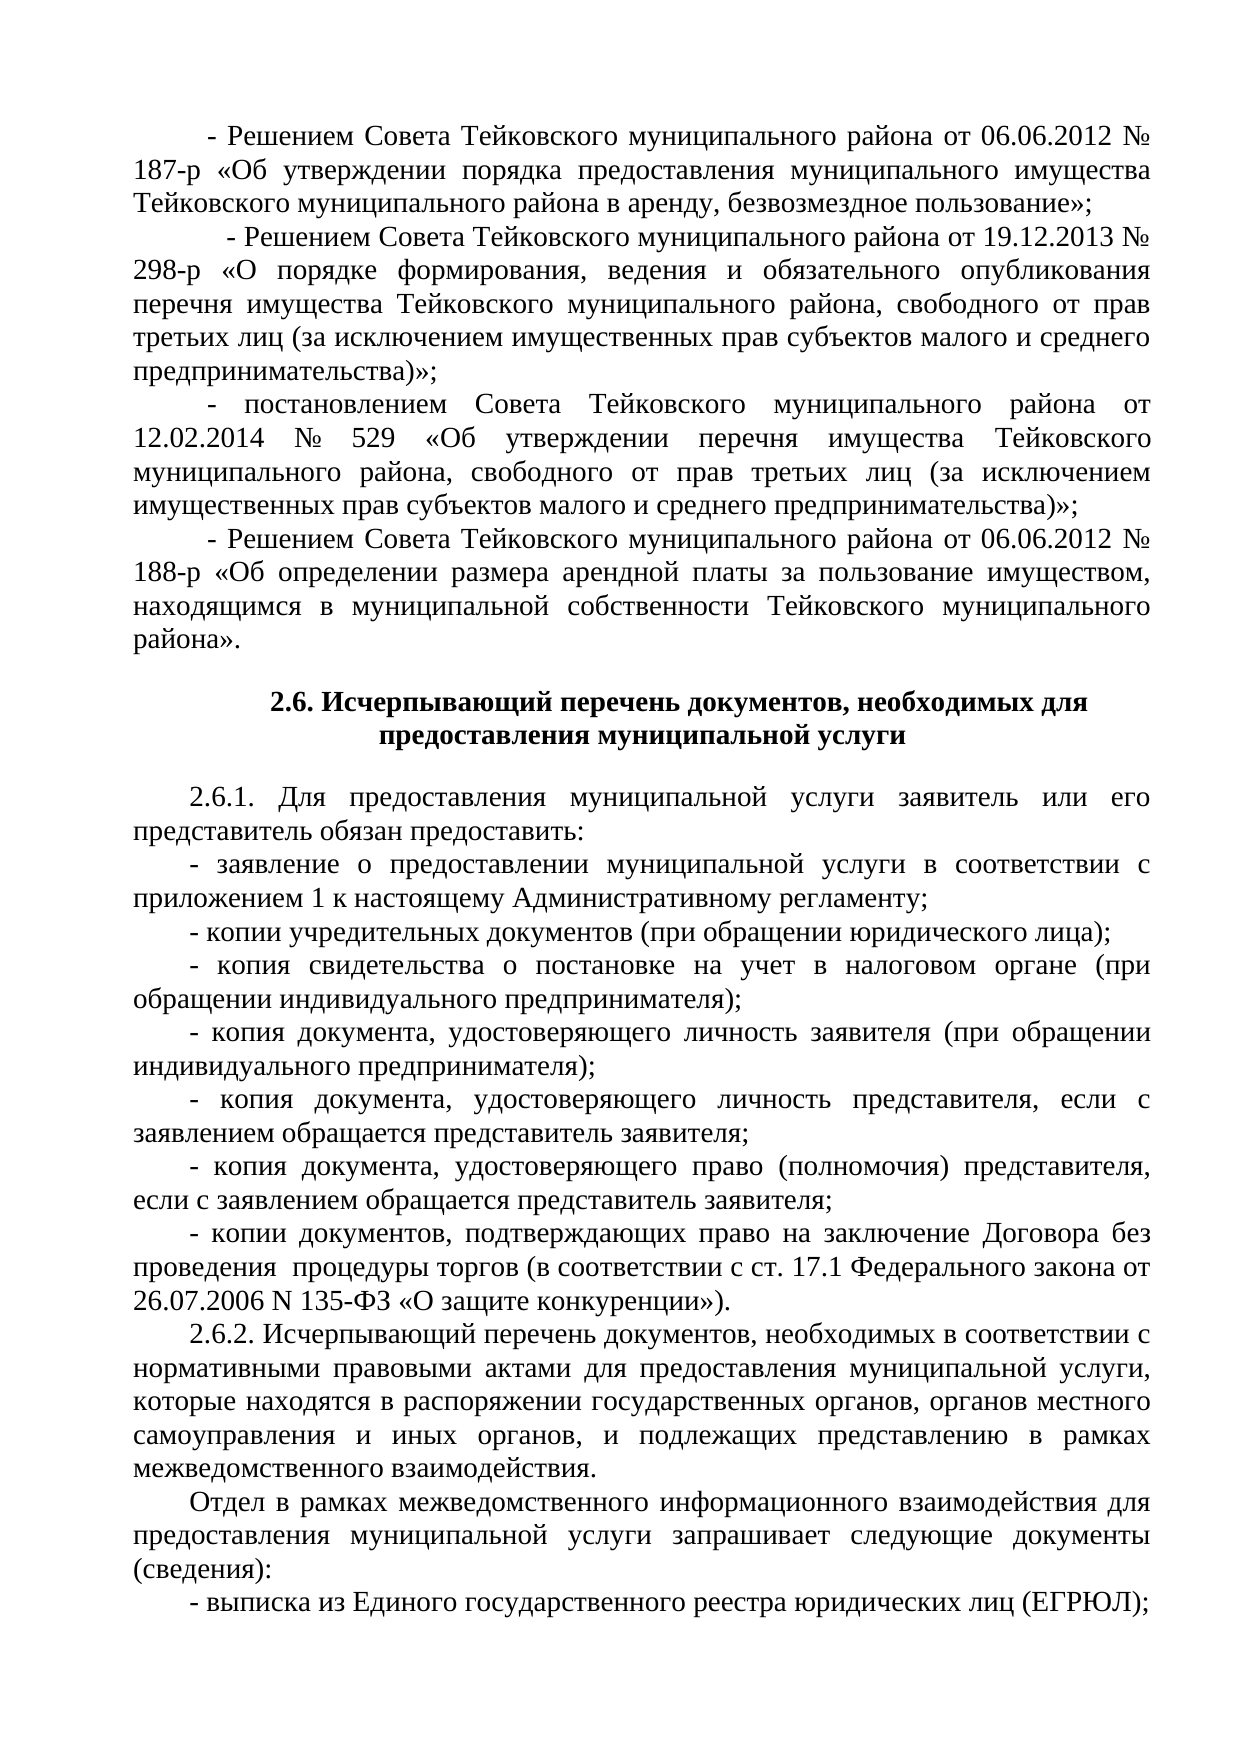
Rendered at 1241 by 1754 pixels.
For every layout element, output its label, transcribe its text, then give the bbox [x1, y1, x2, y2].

text - копии документов, подтверждающих право на заключение Договора без проведения процедуры торгов (в соответствии с ст. 17.1 Федерального закона от 26.07.2006 N 135-ФЗ «О защите конкуренции»). [133, 1216, 1152, 1316]
text - Решением Совета Тейковского муниципального района от 06.06.2012 № 187-р «Об утверждении порядка предоставления муниципального имущества Тейковского муниципального района в аренду, безвозмездное пользование»; [133, 118, 1152, 219]
text Отдел в рамках межведомственного информационного взаимодействия для предоставления муниципальной услуги запрашивает следующие документы (сведения): [133, 1484, 1152, 1584]
text 2.6. Исчерпывающий перечень документов, необходимых для предоставления муниципальной услуги [133, 684, 1152, 751]
text - копия документа, удостоверяющего право (полномочия) представителя, если с заявлением обращается представитель заявителя; [133, 1148, 1152, 1216]
text 2.6.1. Для предоставления муниципальной услуги заявитель или его представитель обязан предоставить: [133, 779, 1152, 847]
text - заявление о предоставлении муниципальной услуги в соответствии с приложением 1 к настоящему Административному регламенту; [133, 847, 1152, 914]
text - копии учредительных документов (при обращении юридического лица); [133, 914, 1152, 947]
text - Решением Совета Тейковского муниципального района от 06.06.2012 № 188-р «Об определении размера арендной платы за пользование имуществом, находящимся в муниципальной собственности Тейковского муниципального района». [133, 521, 1152, 655]
text - копия документа, удостоверяющего личность представителя, если с заявлением обращается представитель заявителя; [133, 1081, 1152, 1148]
text - постановлением Совета Тейковского муниципального района от 12.02.2014 № 529 «Об утверждении перечня имущества Тейковского муниципального района, свободного от прав третьих лиц (за исключением имущественных прав субъектов малого и среднего предпринимательства)»; [133, 387, 1152, 521]
text 2.6.2. Исчерпывающий перечень документов, необходимых в соответствии с нормативными правовыми актами для предоставления муниципальной услуги, которые находятся в распоряжении государственных органов, органов местного самоуправления и иных органов, и подлежащих представлению в рамках межведомственного взаимодействия. [133, 1316, 1152, 1484]
text - Решением Совета Тейковского муниципального района от 19.12.2013 № 298-р «О порядке формирования, ведения и обязательного опубликования перечня имущества Тейковского муниципального района, свободного от прав третьих лиц (за исключением имущественных прав субъектов малого и среднего предпринимательства)»; [133, 219, 1152, 387]
text - копия документа, удостоверяющего личность заявителя (при обращении индивидуального предпринимателя); [133, 1014, 1152, 1081]
text - выписка из Единого государственного реестра юридических лиц (ЕГРЮЛ); [133, 1584, 1152, 1618]
text - копия свидетельства о постановке на учет в налоговом органе (при обращении индивидуального предпринимателя); [133, 947, 1152, 1014]
